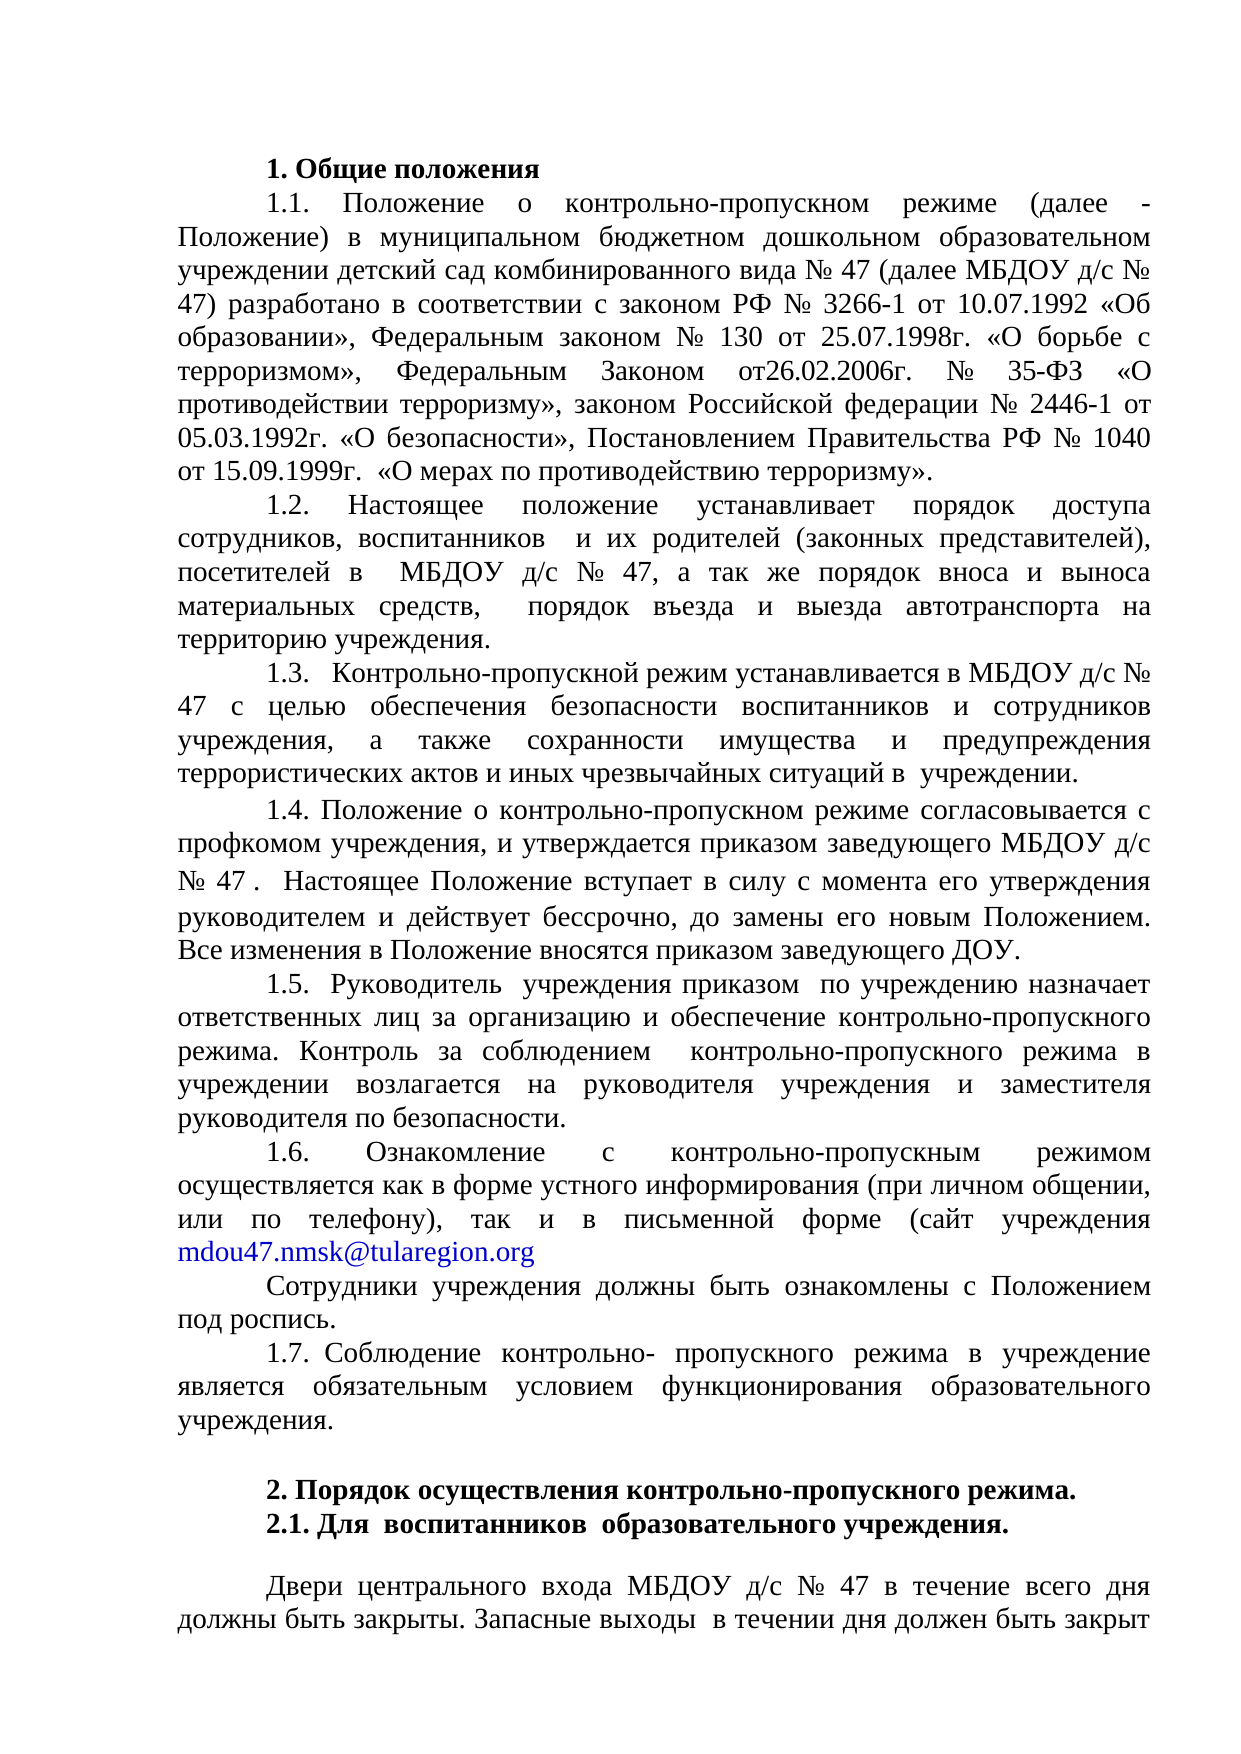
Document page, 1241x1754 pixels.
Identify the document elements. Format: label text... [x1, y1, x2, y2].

text 1. Общие положения [177, 152, 1152, 185]
text 1.3. Контрольно-пропускной режим устанавливается в МБДОУ д/с № 47 с целью обеспечения безопасности воспитанников и сотрудников учреждения, а также сохранности имущества и предупреждения террористических актов и иных чрезвычайных ситуаций в учреждении. [177, 655, 1152, 789]
text 1.7. Соблюдение контрольно- пропускного режима в учреждение является обязательным условием функционирования образовательного учреждения. [177, 1335, 1152, 1436]
text 1.5. Руководитель учреждения приказом по учреждению назначает ответственных лиц за организацию и обеспечение контрольно-пропускного режима. Контроль за соблюдением контрольно-пропускного режима в учреждении возлагается на руководителя учреждения и заместителя руководителя по безопасности. [177, 966, 1152, 1134]
text Сотрудники учреждения должны быть ознакомлены с Положением под роспись. [177, 1268, 1152, 1335]
text 1.6. Ознакомление с контрольно-пропускным режимом осуществляется как в форме устного информирования (при личном общении, или по телефону), так и в письменной форме (сайт учреждения mdou47.nmsk@tularegion.org [177, 1134, 1152, 1268]
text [177, 1568, 1152, 1635]
text 1.1. Положение о контрольно-пропускном режиме (далее - Положение) в муниципальном бюджетном дошкольном образовательном учреждении детский сад комбинированного вида № 47 (далее МБДОУ д/с № 47) разработано в соответствии с законом РФ № 3266-1 от 10.07.1992 «Об образовании», Федеральным законом № 130 от 25.07.1998г. «О борьбе с терроризмом», Федеральным Законом от26.02.2006г. № 35-ФЗ «О противодействии терроризму», законом Российской федерации № 2446-1 от 05.03.1992г. «О безопасности», Постановлением Правительства РФ № 1040 от 15.09.1999г. «О мерах по противодействию терроризму». [177, 185, 1152, 487]
text 2. Порядок осуществления контрольно-пропускного режима. [177, 1472, 1152, 1506]
text 2.1. Для воспитанников образовательного учреждения. [177, 1506, 1152, 1539]
text 1.2. Настоящее положение устанавливает порядок доступа сотрудников, воспитанников и их родителей (законных представителей), посетителей в МБДОУ д/с № 47, а так же порядок вноса и выноса материальных средств, порядок въезда и выезда автотранспорта на территорию учреждения. [177, 487, 1152, 655]
text 1.4. Положение о контрольно-пропускном режиме согласовывается с профкомом учреждения, и утверждается приказом заведующего МБДОУ д/с № 47 . Настоящее Положение вступает в силу с момента его утверждения руководителем и действует бессрочно, до замены его новым Положением. Все изменения в Положение вносятся приказом заведующего ДОУ. [177, 792, 1152, 966]
